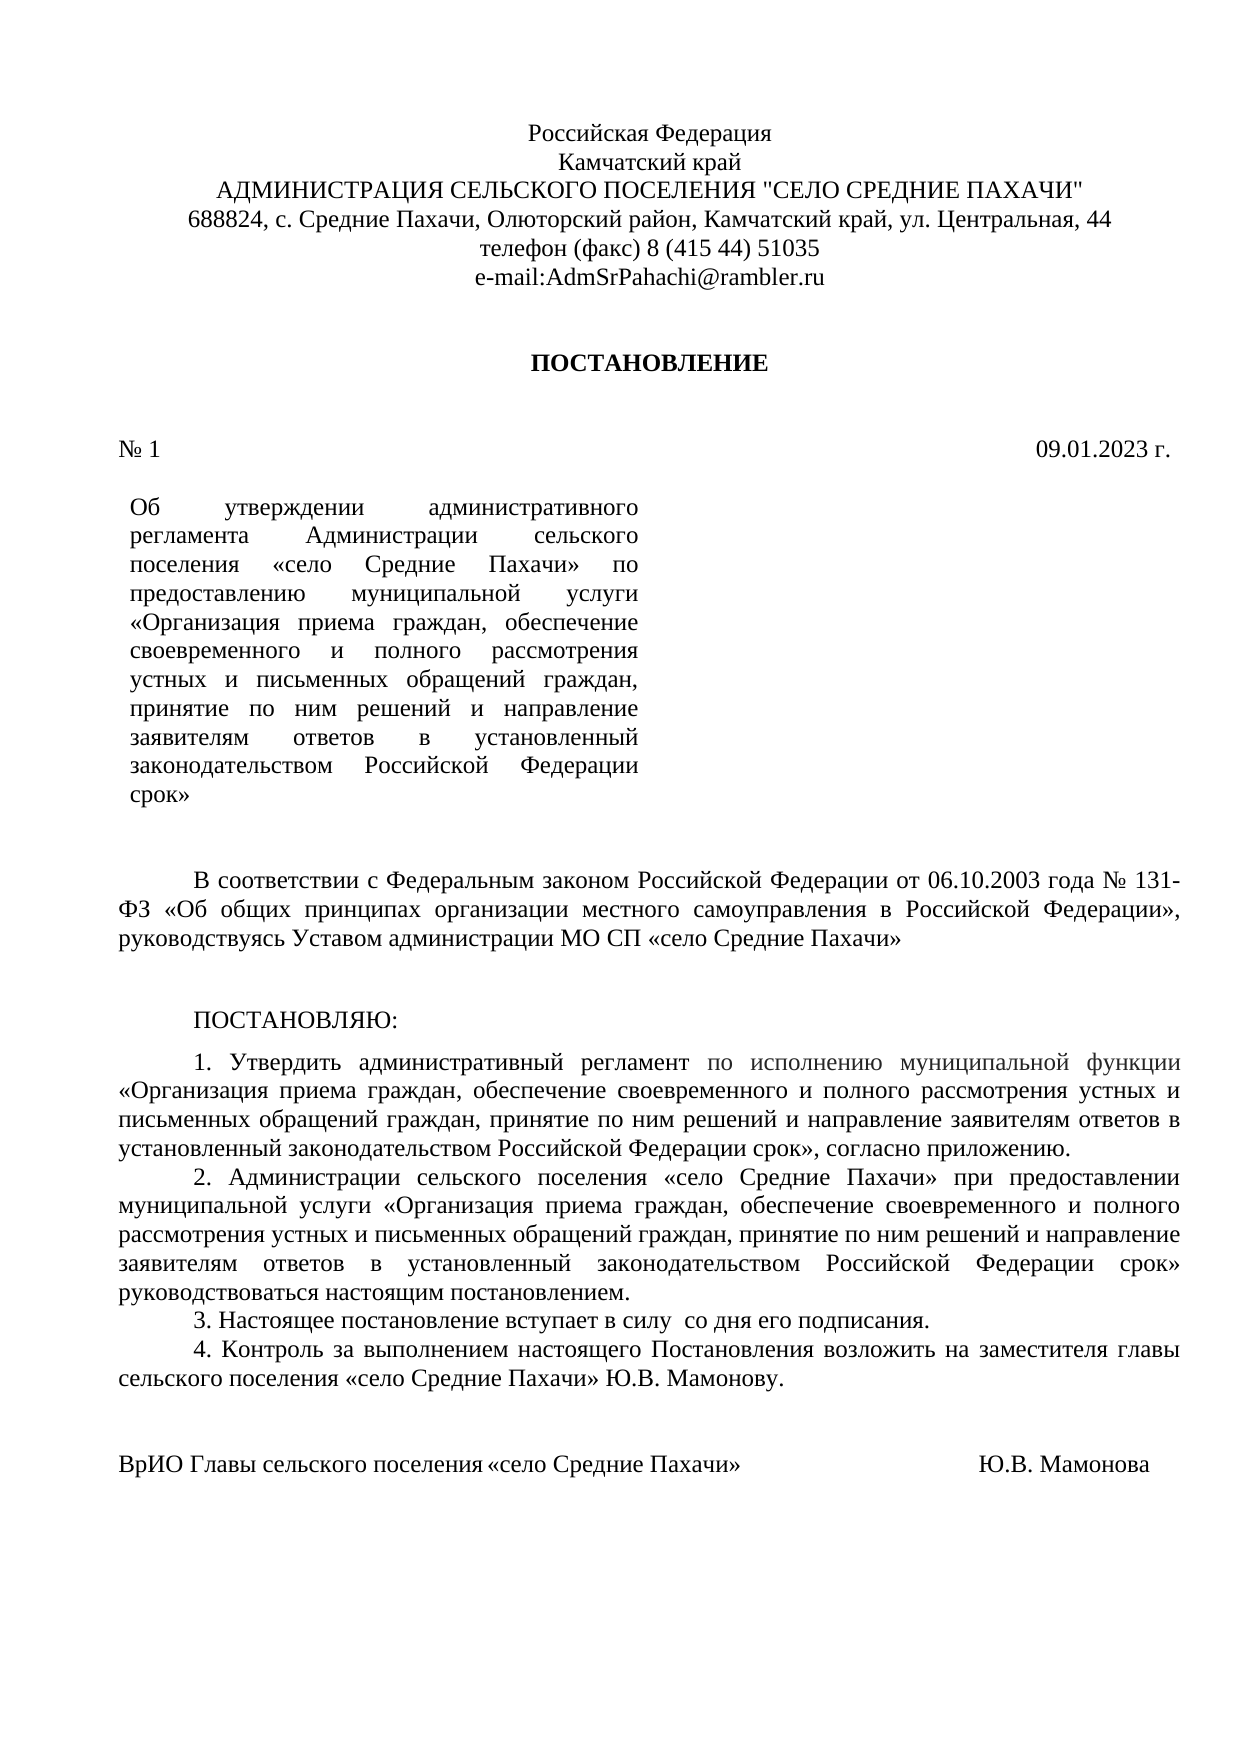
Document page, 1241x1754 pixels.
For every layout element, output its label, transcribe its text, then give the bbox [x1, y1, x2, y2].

text Российская Федерация [118, 118, 1181, 147]
text e-mail:AdmSrPahachi@rambler.ru [118, 262, 1181, 291]
text В соответствии с Федеральным законом Российской Федерации от 06.10.2003 года № 131-ФЗ «Об общих принципах организации местного самоуправления в Российской Федерации», руководствуясь Уставом администрации МО СП «село Средние Пахачи» [118, 866, 1181, 952]
text № 1 09.01.2023 г. [118, 434, 1181, 463]
table_header Об утверждении административного регламента Администрации сельского поселения «село Средние Пахачи» по предоставлению муниципальной услуги «Организация приема граждан, обеспечение своевременного и полного рассмотрения устных и письменных обращений граждан, принятие по ним решений и направление заявителям ответов в установленный законодательством Российской Федерации срок» [118, 492, 650, 808]
text ВрИО Главы сельского поселения «село Средние Пахачи» Ю.В. Мамонова [118, 1449, 1181, 1478]
text ПОСТАНОВЛЕНИЕ [118, 348, 1181, 377]
text ПОСТАНОВЛЯЮ: [118, 1006, 1181, 1034]
text 2. Администрации сельского поселения «село Средние Пахачи» при предоставлении муниципальной услуги «Организация приема граждан, обеспечение своевременного и полного рассмотрения устных и письменных обращений граждан, принятие по ним решений и направление заявителям ответов в установленный законодательством Российской Федерации срок» руководствоваться настоящим постановлением. [118, 1162, 1181, 1306]
text 4. Контроль за выполнением настоящего Постановления возложить на заместителя главы сельского поселения «село Средние Пахачи» Ю.В. Мамонову. [118, 1334, 1181, 1392]
text Камчатский край [118, 147, 1181, 176]
text 1. Утвердить административный регламент по исполнению муниципальной функции «Организация приема граждан, обеспечение своевременного и полного рассмотрения устных и письменных обращений граждан, принятие по ним решений и направление заявителям ответов в установленный законодательством Российской Федерации срок», согласно приложению. [118, 1047, 1181, 1162]
text 688824, с. Средние Пахачи, Олюторский район, Камчатский край, ул. Центральная, 44 [118, 204, 1181, 233]
text 3. Настоящее постановление вступает в силу со дня его подписания. [118, 1306, 1181, 1334]
text АДМИНИСТРАЦИЯ СЕЛЬСКОГО ПОСЕЛЕНИЯ "СЕЛО СРЕДНИЕ ПАХАЧИ" [118, 176, 1181, 204]
text телефон (факс) 8 (415 44) 51035 [118, 233, 1181, 262]
